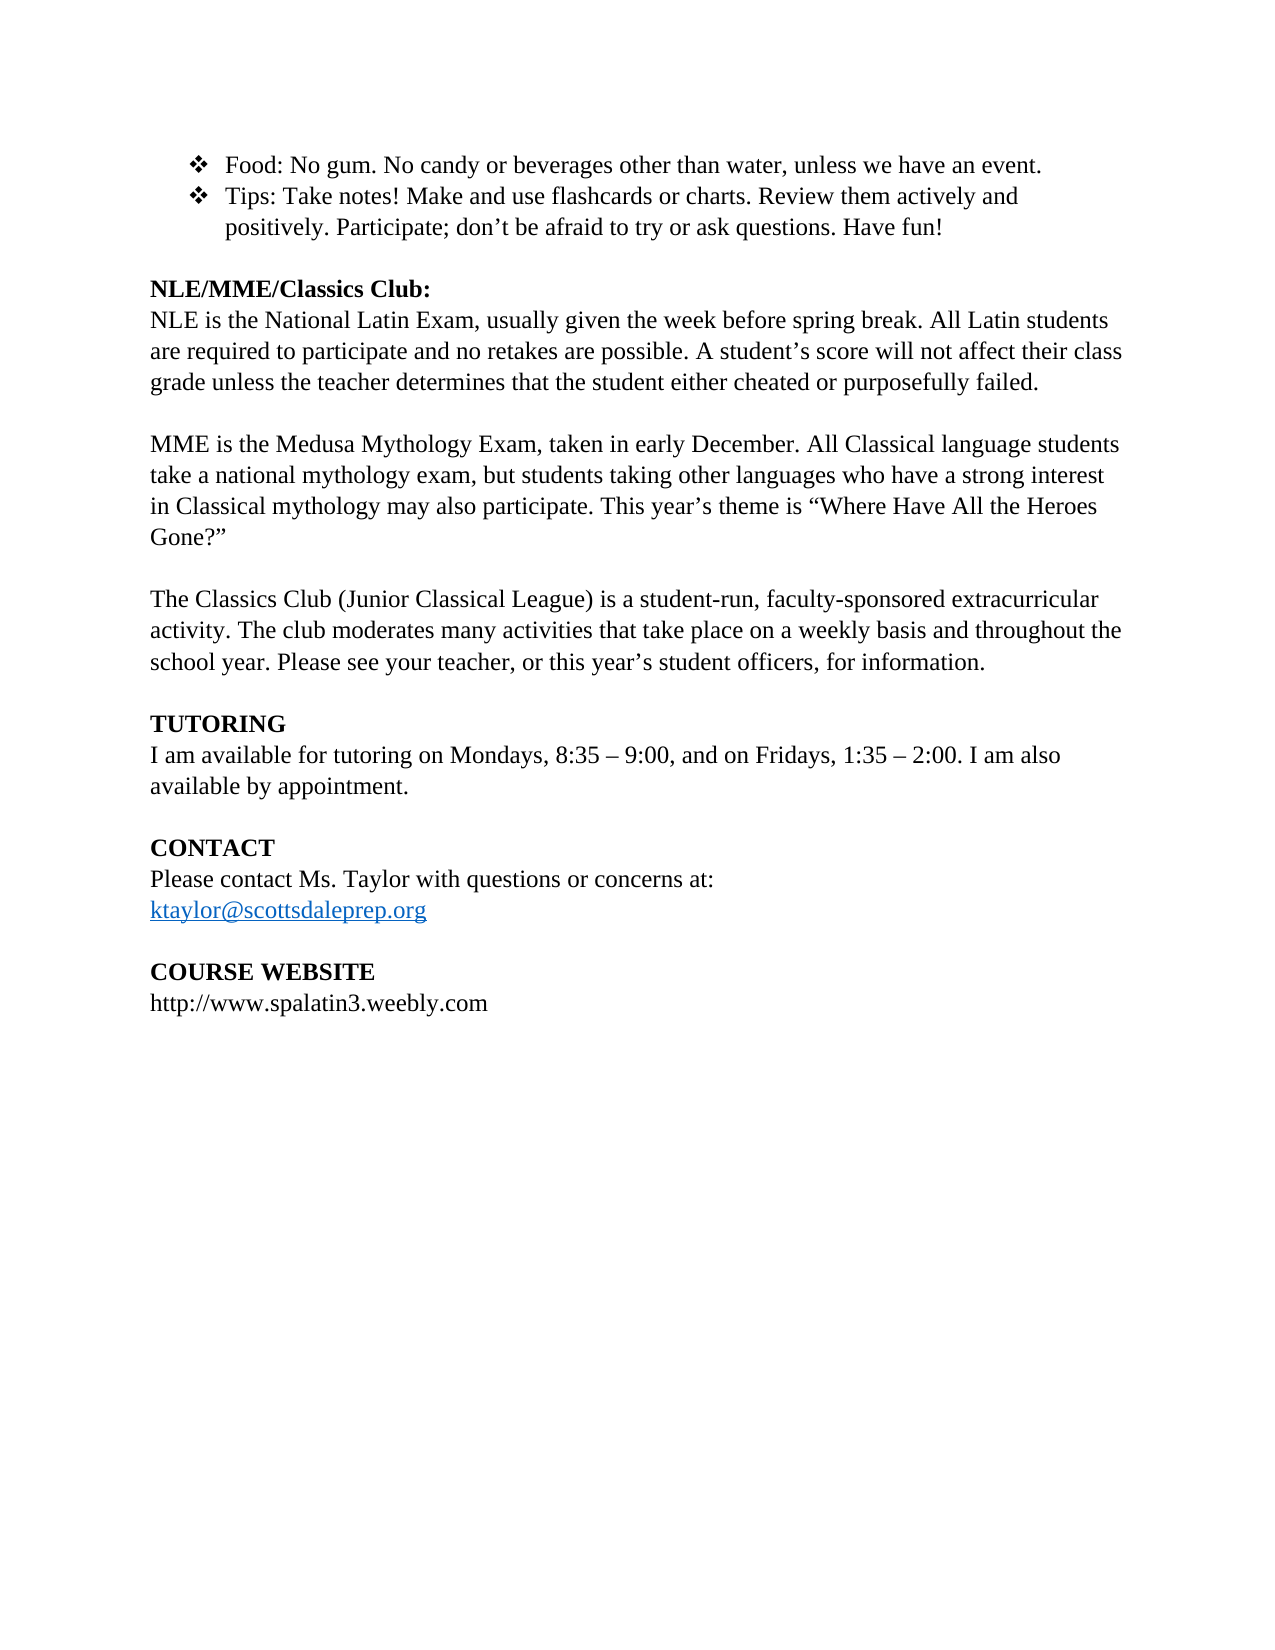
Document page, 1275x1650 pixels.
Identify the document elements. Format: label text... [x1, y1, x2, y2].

text NLE is the National Latin Exam, usually given the week before spring break. All Latin students are required to participate and no retakes are possible. A student’s score will not affect their class grade unless the teacher determines that the student either cheated or purposefully failed. [150, 305, 1125, 396]
text ktaylor@scottsdaleprep.org [150, 895, 1125, 924]
text http://www.spalatin3.weebly.com [150, 988, 1125, 1017]
text The Classics Club (Junior Classical League) is a student-run, faculty-sponsored extracurricular activity. The club moderates many activities that take place on a weekly basis and throughout the school year. Please see your teacher, or this year’s student officers, for information. [150, 584, 1125, 675]
text I am available for tutoring on Mondays, 8:35 – 9:00, and on Fridays, 1:35 – 2:00. I am also available by appointment. [150, 740, 1125, 799]
text TUTORING [150, 709, 1125, 737]
text MME is the Medusa Mythology Exam, taken in early December. All Classical language students take a national mythology exam, but students taking other languages who have a strong interest in Classical mythology may also participate. This year’s theme is “Where Have All the Heroes Gone?” [150, 429, 1125, 551]
list Food: No gum. No candy or beverages other than water, unless we have an event. [187, 150, 1125, 179]
text COURSE WEBSITE [150, 957, 1125, 986]
list Tips: Take notes! Make and use flashcards or charts. Review them actively and positively. Participate; don’t be afraid to try or ask questions. Have fun! [187, 181, 1125, 241]
text CONTACT [150, 833, 1125, 862]
text NLE/MME/Classics Club: [150, 274, 1125, 303]
text Please contact Ms. Taylor with questions or concerns at: [150, 864, 1125, 893]
